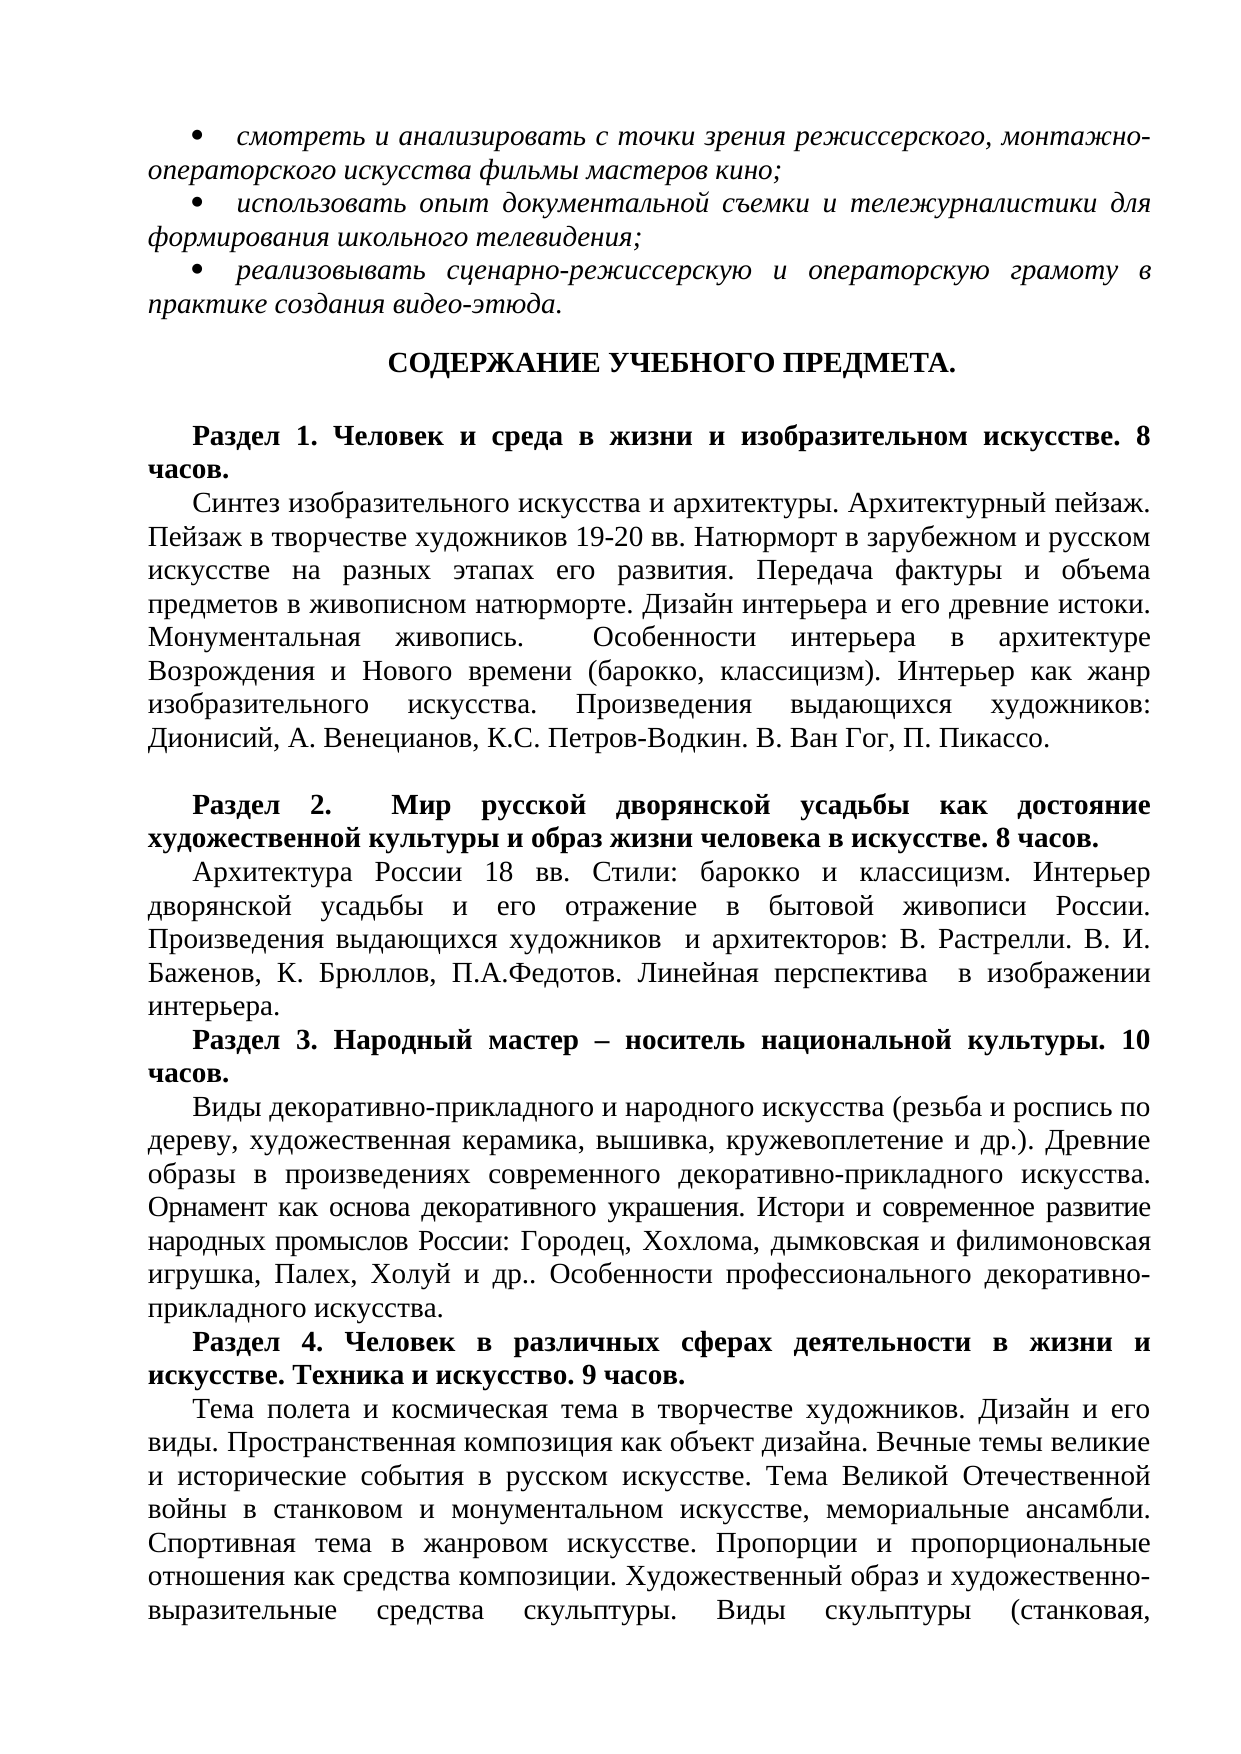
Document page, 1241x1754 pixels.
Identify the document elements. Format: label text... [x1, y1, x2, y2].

text Виды декоративно-прикладного и народного искусства (резьба и роспись по дереву, художественная керамика, вышивка, кружевоплетение и др.). Древние образы в произведениях современного декоративно-прикладного искусства. Орнамент как основа декоративного украшения. Истори и современное развитие народных промыслов России: Городец, Хохлома, дымковская и филимоновская игрушка, Палех, Холуй и др.. Особенности профессионального декоративно-прикладного искусства. [148, 1089, 1152, 1324]
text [148, 1391, 1152, 1626]
list смотреть и анализировать с точки зрения режиссерского, монтажно-операторского искусства фильмы мастеров кино; [148, 118, 1152, 185]
text Архитектура России 18 вв. Стили: барокко и классицизм. Интерьер дворянской усадьбы и его отражение в бытовой живописи России. Произведения выдающихся художников и архитекторов: В. Растрелли. В. И. Баженов, К. Брюллов, П.А.Федотов. Линейная перспектива в изображении интерьера. [148, 854, 1152, 1022]
list использовать опыт документальной съемки и тележурналистики для формирования школьного телевидения; [148, 185, 1152, 252]
text Раздел 4. Человек в различных сферах деятельности в жизни и искусстве. Техника и искусство. 9 часов. [148, 1324, 1152, 1391]
text СОДЕРЖАНИЕ УЧЕБНОГО ПРЕДМЕТА. [148, 345, 1152, 378]
list реализовывать сценарно-режиссерскую и операторскую грамоту в практике создания видео-этюда. [148, 252, 1152, 320]
text Синтез изобразительного искусства и архитектуры. Архитектурный пейзаж. Пейзаж в творчестве художников 19-20 вв. Натюрморт в зарубежном и русском искусстве на разных этапах его развития. Передача фактуры и объема предметов в живописном натюрморте. Дизайн интерьера и его древние истоки. Монументальная живопись. Особенности интерьера в архитектуре Возрождения и Нового времени (барокко, классицизм). Интерьер как жанр изобразительного искусства. Произведения выдающихся художников: Дионисий, А. Венецианов, К.С. Петров-Водкин. В. Ван Гог, П. Пикассо. [148, 485, 1152, 753]
text Раздел 2. Мир русской дворянской усадьбы как достояние художественной культуры и образ жизни человека в искусстве. 8 часов. [148, 787, 1152, 854]
text Раздел 3. Народный мастер – носитель национальной культуры. 10 часов. [148, 1022, 1152, 1089]
text Раздел 1. Человек и среда в жизни и изобразительном искусстве. 8 часов. [148, 418, 1152, 485]
